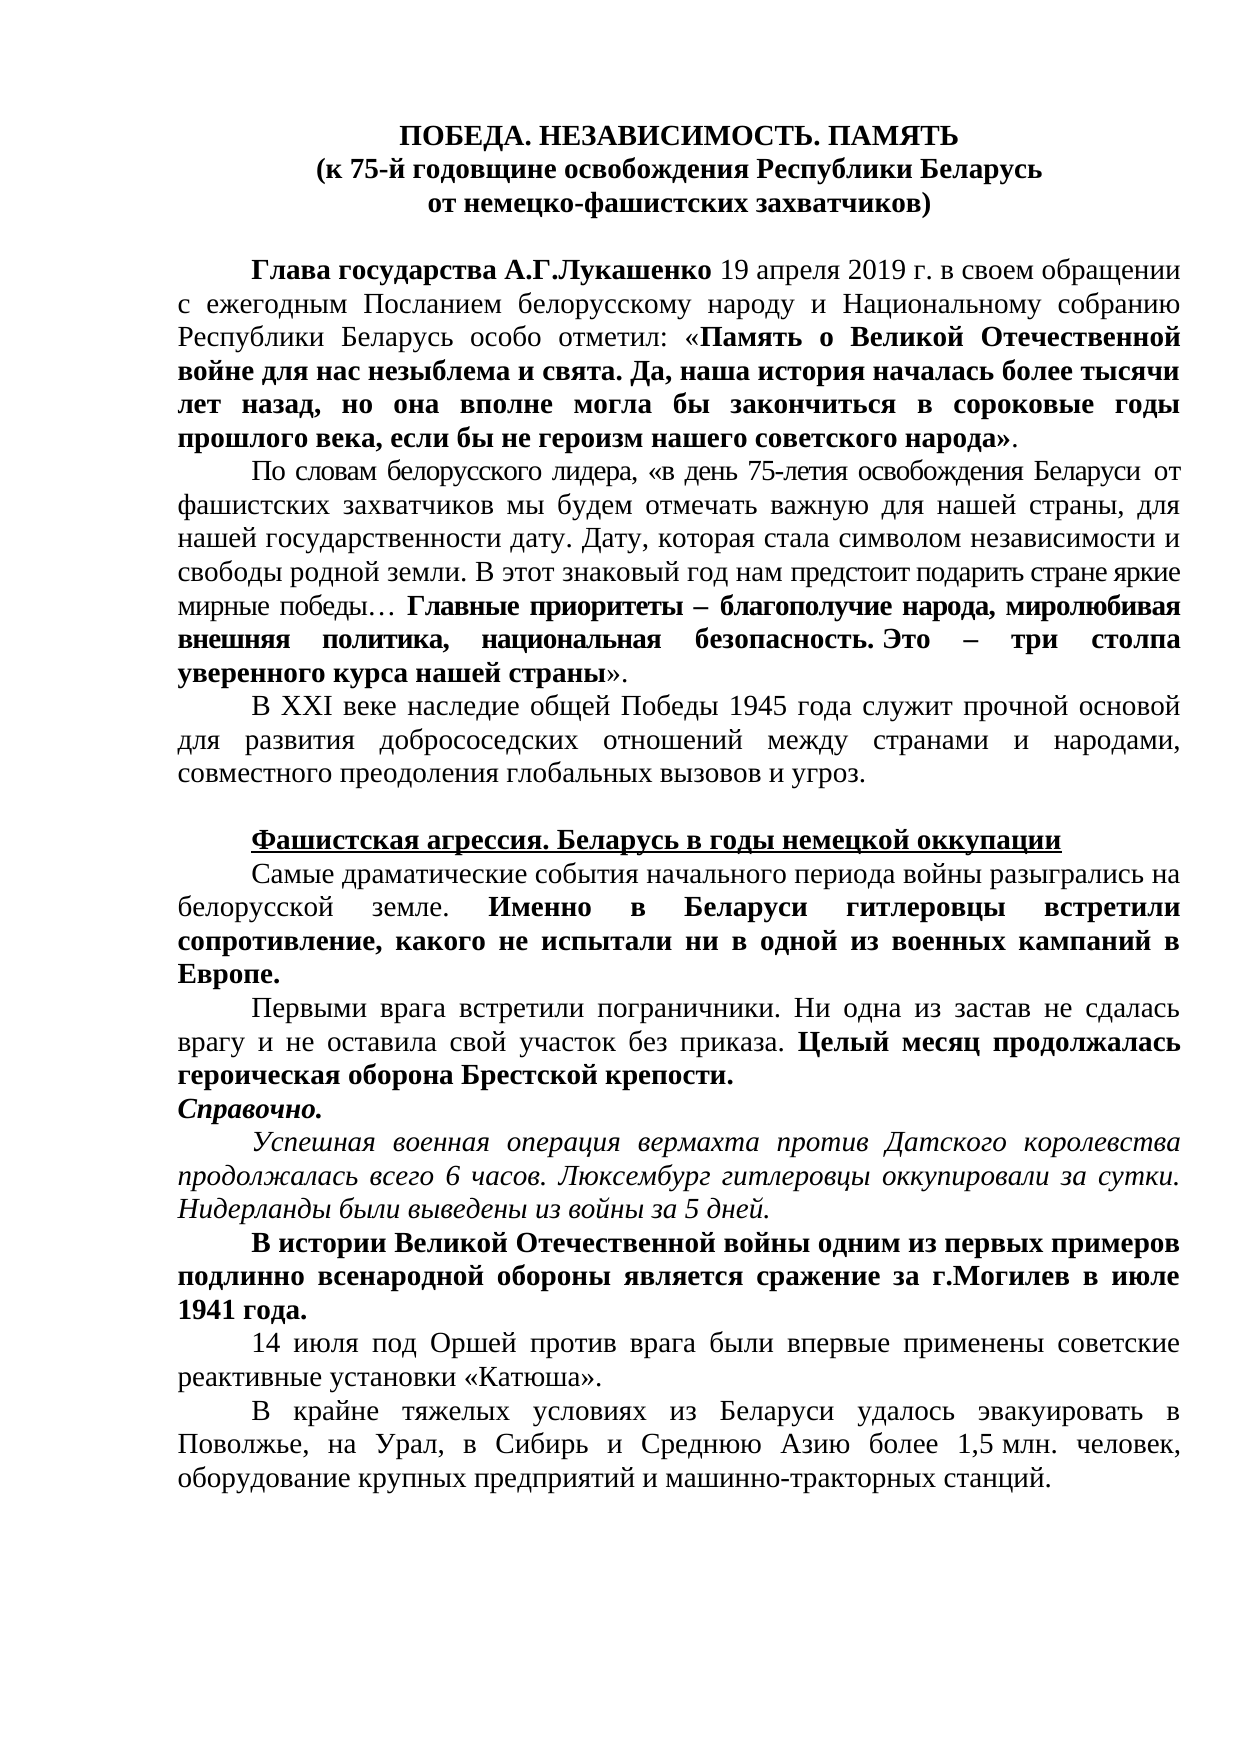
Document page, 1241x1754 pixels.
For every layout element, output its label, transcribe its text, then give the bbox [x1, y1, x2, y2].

text Успешная военная операция вермахта против Датского королевства продолжалась всего 6 часов. Люксембург гитлеровцы оккупировали за сутки. Нидерланды были выведены из войны за 5 дней. [177, 1124, 1181, 1225]
text По словам белорусского лидера, «в день 75-летия освобождения Беларуси от фашистских захватчиков мы будем отмечать важную для нашей страны, для нашей государственности дату. Дату, которая стала символом независимости и свободы родной земли. В этот знаковый год нам предстоит подарить стране яркие мирные победы… Главные приоритеты – благополучие народа, миролюбивая внешняя политика, национальная безопасность. Это – три столпа уверенного курса нашей страны». [177, 453, 1181, 688]
text от немецко-фашистских захватчиков) [177, 185, 1181, 219]
text Самые драматические события начального периода войны разыгрались на белорусской земле. Именно в Беларуси гитлеровцы встретили сопротивление, какого не испытали ни в одной из военных кампаний в Европе. [177, 856, 1181, 990]
text В XXI веке наследие общей Победы 1945 года служит прочной основой для развития добрососедских отношений между странами и народами, совместного преодоления глобальных вызовов и угроз. [177, 688, 1181, 789]
text Фашистская агрессия. Беларусь в годы немецкой оккупации [177, 822, 1181, 856]
text Первыми врага встретили пограничники. Ни одна из застав не сдалась врагу и не оставила свой участок без приказа. Целый месяц продолжалась героическая оборона Брестской крепости. [177, 990, 1181, 1091]
text Справочно. [177, 1091, 1181, 1124]
text В истории Великой Отечественной войны одним из первых примеров подлинно всенародной обороны является сражение за г.Могилев в июле 1941 года. [177, 1225, 1181, 1326]
text победа. независимость. память [177, 118, 1181, 152]
text Глава государства А.Г.Лукашенко 19 апреля 2019 г. в своем обращении с ежегодным Посланием белорусскому народу и Национальному собранию Республики Беларусь особо отметил: «Память о Великой Отечественной войне для нас незыблема и свята. Да, наша история началась более тысячи лет назад, но она вполне могла бы закончиться в сороковые годы прошлого века, если бы не героизм нашего советского народа». [177, 252, 1181, 453]
text 14 июля под Оршей против врага были впервые применены советские реактивные установки «Катюша». [177, 1326, 1181, 1393]
text В крайне тяжелых условиях из Беларуси удалось эвакуировать в Поволжье, на Урал, в Сибирь и Среднюю Азию более 1,5 млн. человек, оборудование крупных предприятий и машинно-тракторных станций. [177, 1393, 1181, 1493]
text (к 75-й годовщине освобождения Республики Беларусь [177, 152, 1181, 185]
